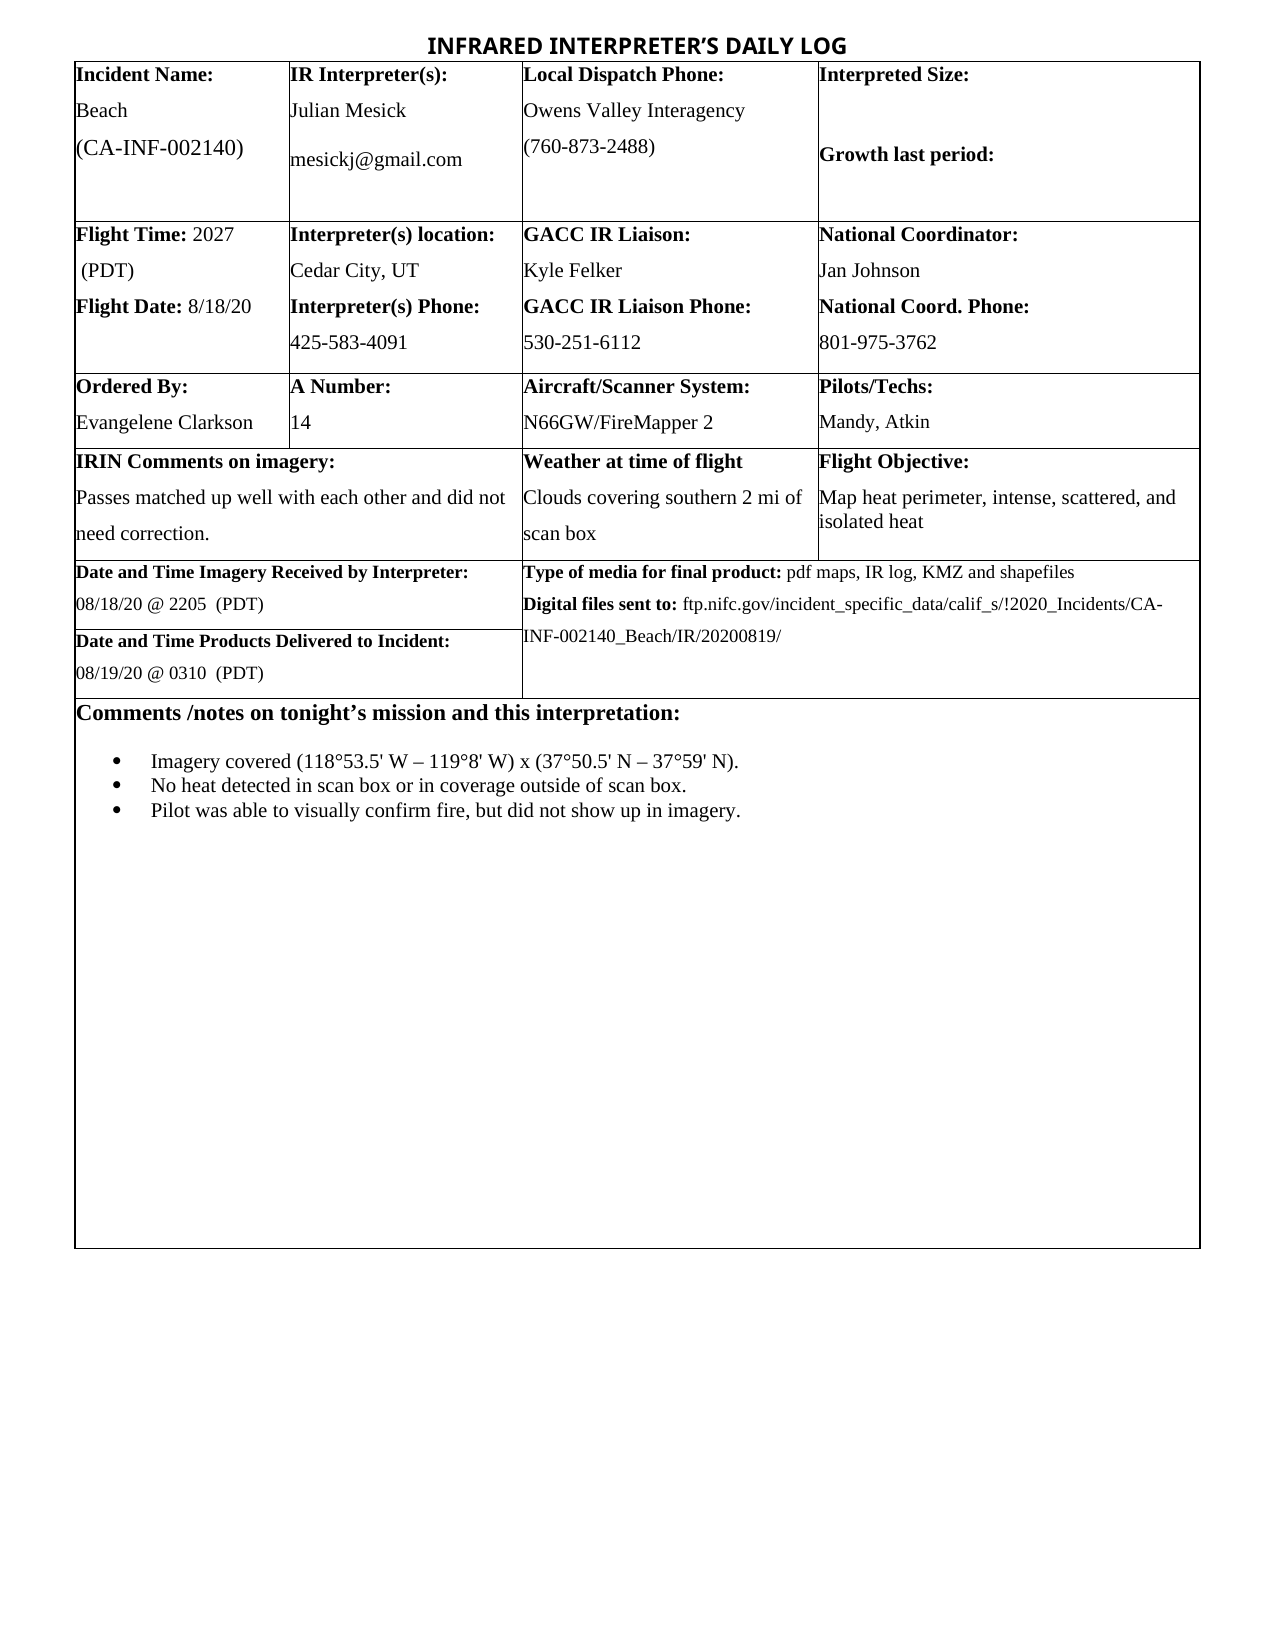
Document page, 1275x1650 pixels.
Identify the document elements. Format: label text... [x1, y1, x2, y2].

table_cell Interpreter(s) location: Cedar City, UT Interpreter(s) Phone: 425-583-4091 [290, 222, 522, 373]
table_cell Weather at time of flight Clouds covering southern 2 mi of scan box [523, 449, 818, 559]
table_header IR Interpreter(s): Julian Mesick mesickj@gmail.com [290, 62, 522, 221]
table_cell National Coordinator: Jan Johnson National Coord. Phone: 801-975-3762 [819, 222, 1199, 373]
table_cell A Number: 14 [290, 374, 522, 448]
table_cell Pilots/Techs: Mandy, Atkin [819, 374, 1199, 448]
table_cell Flight Time: 2027 (PDT) Flight Date: 8/18/20 [76, 222, 289, 373]
table_cell Type of media for final product: pdf maps, IR log, KMZ and shapefiles Digital files sent to: ftp.nifc.gov/incident_specific_data/calif_s/!2020_Incidents/CA-INF-002140_Beach/IR/20200819/ [523, 561, 1199, 698]
table_header Local Dispatch Phone: Owens Valley Interagency (760-873-2488) [523, 62, 818, 221]
table_cell GACC IR Liaison: Kyle Felker GACC IR Liaison Phone: 530-251-6112 [523, 222, 818, 373]
table_header Incident Name: Beach (CA-INF-002140) [76, 62, 289, 221]
table_cell Date and Time Imagery Received by Interpreter: 08/18/20 @ 2205 (PDT) [76, 561, 522, 629]
table_cell Flight Objective: Map heat perimeter, intense, scattered, and isolated heat [819, 449, 1199, 559]
table_cell Date and Time Products Delivered to Incident: 08/19/20 @ 0310 (PDT) [76, 630, 522, 698]
table_cell Ordered By: Evangelene Clarkson [76, 374, 289, 448]
table_cell Aircraft/Scanner System: N66GW/FireMapper 2 [523, 374, 818, 448]
table_cell Comments /notes on tonight’s mission and this interpretation: Imagery covered (118°53.5' W – 119°8' W) x (37°50.5' N – 37°59' N). No heat detected in scan box or in coverage outside of scan box. Pilot was able to visually confirm fire, but did not show up in imagery. [76, 699, 1199, 1247]
table_header Interpreted Size: Growth last period: [819, 62, 1199, 221]
table_cell IRIN Comments on imagery: Passes matched up well with each other and did not need correction. [76, 449, 522, 559]
